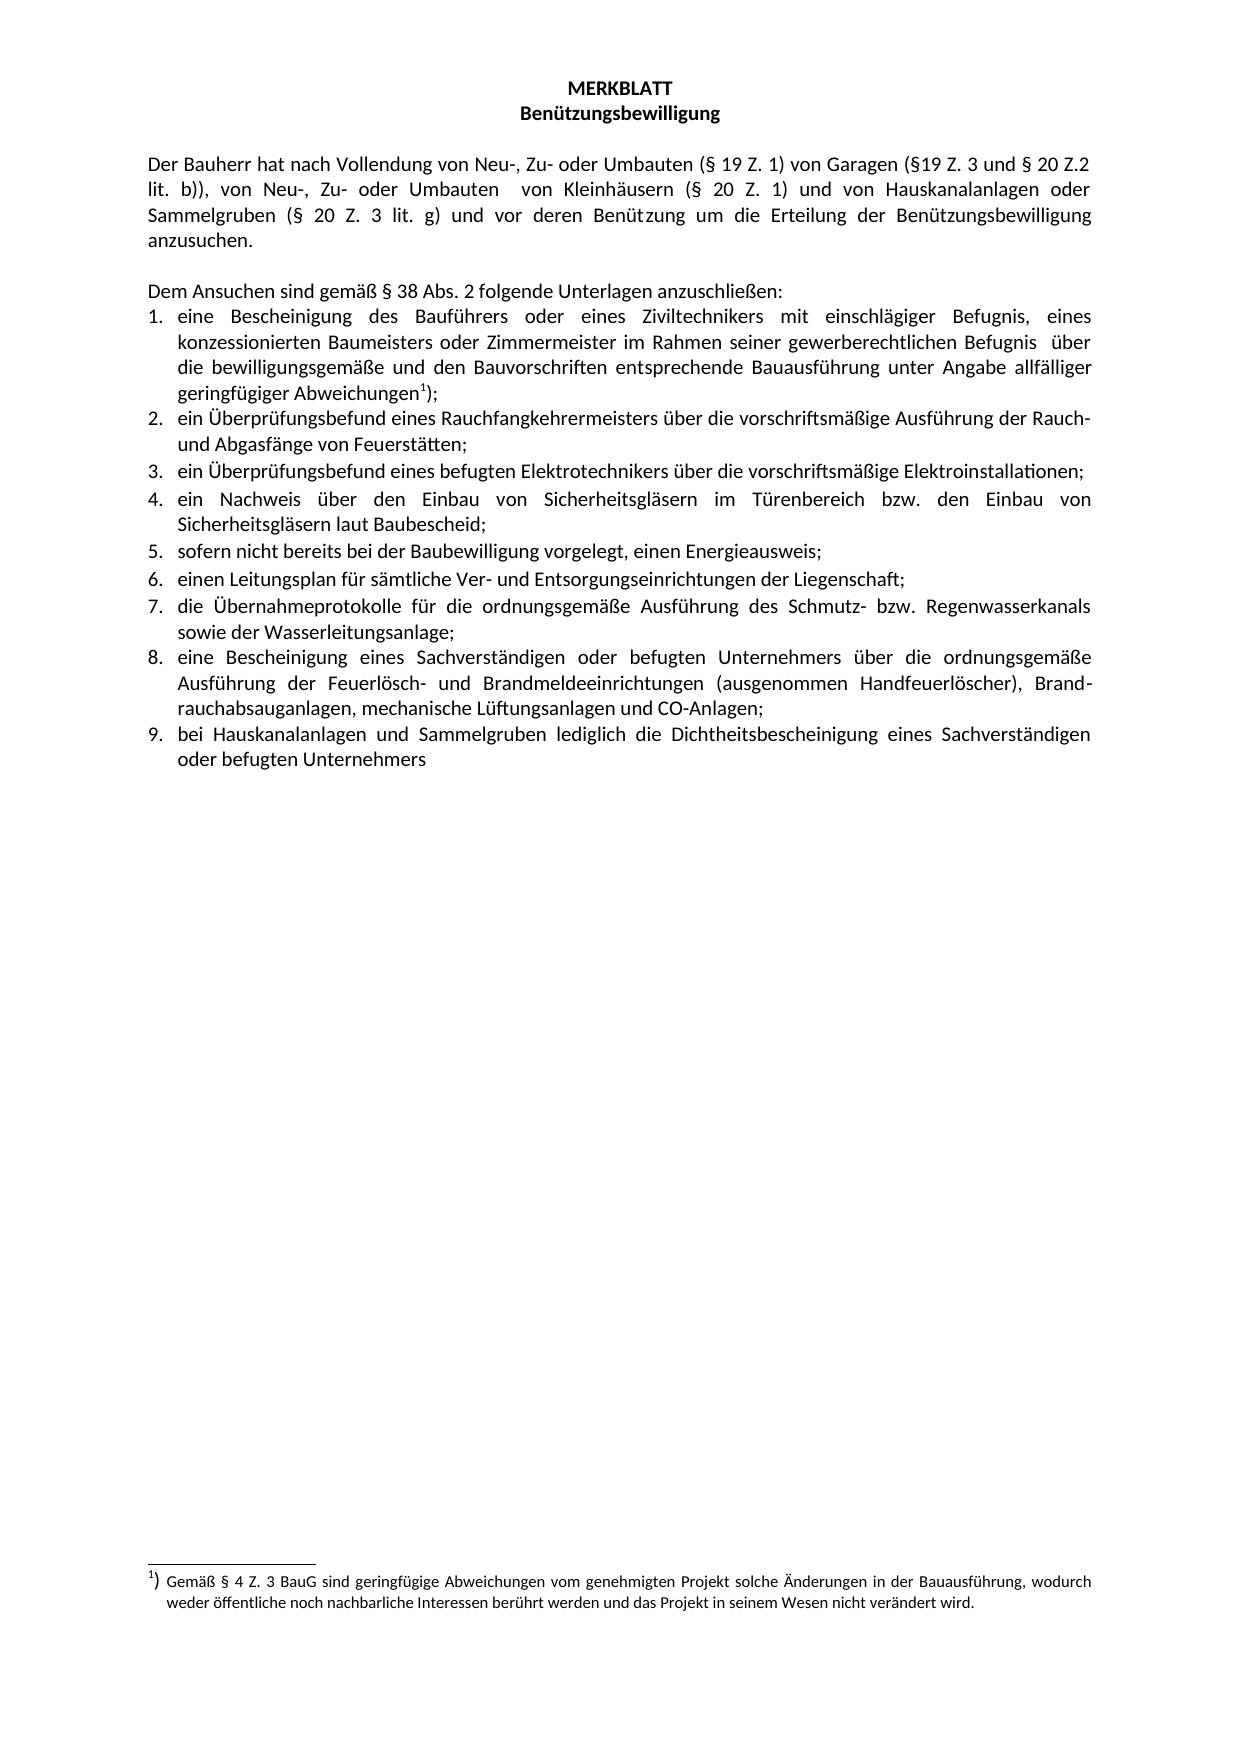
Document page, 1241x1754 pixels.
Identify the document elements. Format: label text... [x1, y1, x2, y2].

list eine Bescheinigung des Bauführers oder eines Ziviltechnikers mit einschlägiger Befugnis, eines konzessionierten Baumeisters oder Zimmermeister im Rahmen seiner gewerberechtlichen Befugnis über die bewilligungsgemäße und den Bauvorschriften entsprechende Bauausführung unter Angabe allfälliger geringfügiger Abweichungen1); [148, 304, 1093, 405]
list einen Leitungsplan für sämtliche Ver- und Entsorgungseinrichtungen der Liegenschaft; [148, 566, 1093, 592]
list ein Überprüfungsbefund eines Rauchfangkehrermeisters über die vorschriftsmäßige Ausführung der Rauch- und Abgasfänge von Feuerstätten; [148, 405, 1093, 456]
list die Übernahmeprotokolle für die ordnungsgemäße Ausführung des Schmutz- bzw. Regenwasserkanals sowie der Wasserleitungsanlage; [148, 594, 1093, 644]
text Merkblatt [148, 75, 1093, 100]
list ein Nachweis über den Einbau von Sicherheitsgläsern im Türenbereich bzw. den Einbau von Sicherheitsgläsern laut Baubescheid; [148, 486, 1093, 537]
text Dem Ansuchen sind gemäß § 38 Abs. 2 folgende Unterlagen anzuschließen: [148, 278, 1093, 304]
text 1) Gemäß § 4 Z. 3 BauG sind geringfügige Abweichungen vom genehmigten Projekt solche Änderungen in der Bauausführung, wodurch weder öffentliche noch nachbarliche Interessen berührt werden und das Projekt in seinem Wesen nicht verändert wird. [148, 1567, 1093, 1612]
text Benützungsbewilligung [148, 100, 1093, 126]
list sofern nicht bereits bei der Baubewilligung vorgelegt, einen Energieausweis; [148, 539, 1093, 564]
list bei Hauskanalanlagen und Sammelgruben lediglich die Dichtheitsbescheinigung eines Sachverständigen oder befugten Unternehmers [148, 721, 1093, 772]
list eine Bescheinigung eines Sachverständigen oder befugten Unternehmers über die ordnungsgemäße Ausführung der Feuerlösch- und Brandmeldeeinrichtungen (ausgenommen Handfeuerlöscher), Brandrauchabsauganlagen, mechanische Lüftungsanlagen und CO-Anlagen; [148, 644, 1093, 721]
text Der Bauherr hat nach Vollendung von Neu-, Zu- oder Umbauten (§ 19 Z. 1) von Garagen (§19 Z. 3 und § 20 Z.2 lit. b)), von Neu-, Zu- oder Umbauten von Kleinhäusern (§ 20 Z. 1) und von Hauskanalanlagen oder Sammelgruben (§ 20 Z. 3 lit. g) und vor deren Benützung um die Erteilung der Benützungsbewilligung anzusuchen. [148, 151, 1093, 253]
list ein Überprüfungsbefund eines befugten Elektrotechnikers über die vorschriftsmäßige Elektroinstallationen; [148, 458, 1093, 484]
